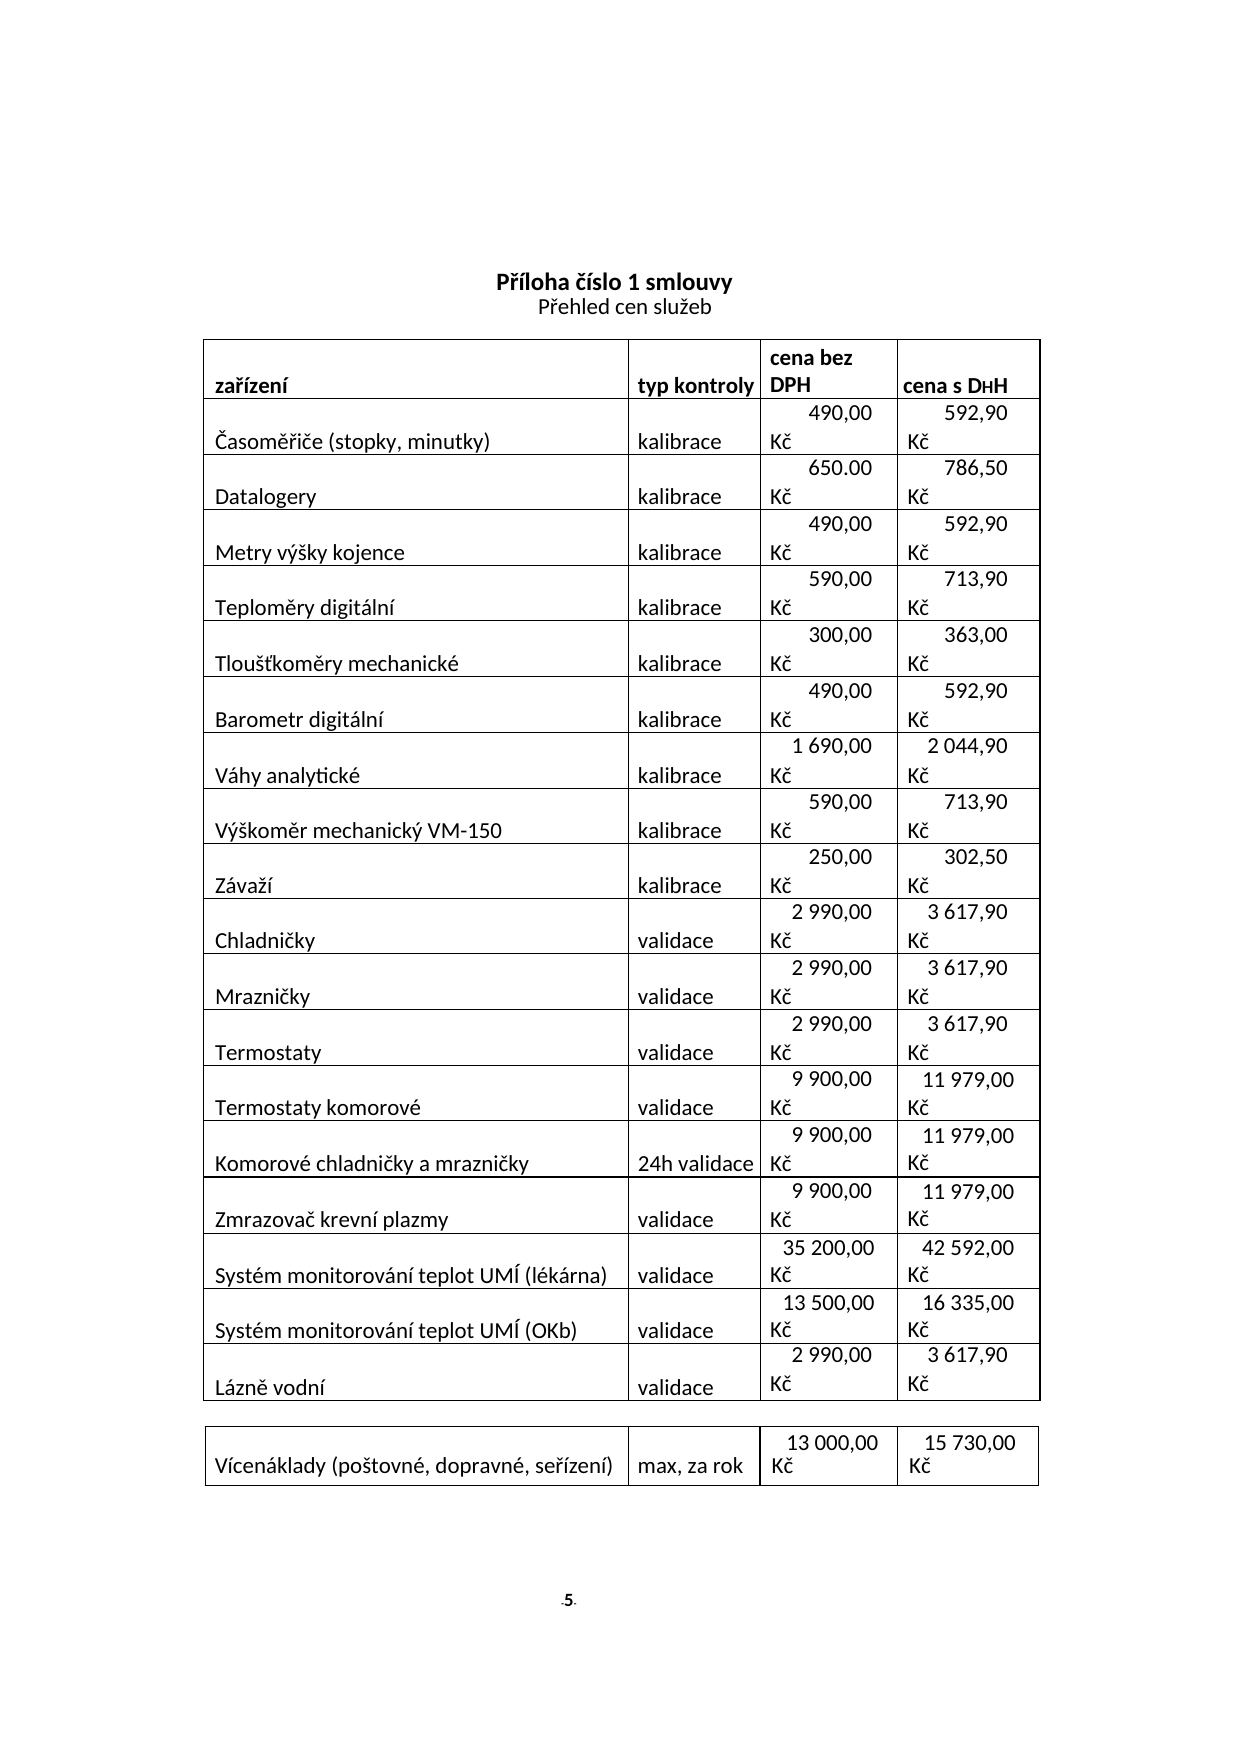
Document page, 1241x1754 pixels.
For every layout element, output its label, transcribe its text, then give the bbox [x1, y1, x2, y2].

table_cell kalibrace [629, 566, 760, 620]
table_cell Vícenáklady (poštovné, dopravné, seřízení) [206, 1455, 628, 1485]
table_cell validace [629, 1344, 760, 1400]
table_cell kalibrace [629, 733, 760, 788]
table_cell 9 900,00 Kč [761, 1121, 897, 1176]
table_cell kalibrace [629, 677, 760, 732]
table_cell 9 900,00 Kč [761, 1178, 897, 1232]
table_cell Zmrazovač krevní plazmy [204, 1178, 628, 1232]
table_cell 250,00 Kč [761, 844, 897, 898]
table_cell 16 335,00 Kč [898, 1289, 1039, 1343]
table_cell Systém monitorování teplot UMÍ (OKb) [204, 1289, 628, 1343]
table_cell 2 044,90 Kč [898, 733, 1039, 788]
table_cell kalibrace [629, 455, 760, 509]
table_cell 713,90 Kč [898, 566, 1039, 620]
text Přehled cen služeb [538, 296, 1126, 319]
table_header 15 730,00 [898, 1427, 1038, 1455]
table_header cena bez DPH [761, 340, 897, 398]
table_header [629, 1427, 759, 1455]
table_cell 3 617,90 Kč [898, 1344, 1039, 1400]
table_header [206, 1427, 628, 1455]
table_cell Chladničky [204, 899, 628, 953]
table_cell 3 617,90 Kč [898, 899, 1039, 953]
table_cell 2 990,00 Kč [761, 954, 897, 1009]
table_cell 11 979,00 Kč [898, 1178, 1039, 1232]
table_cell Termostaty komorové [204, 1066, 628, 1120]
table_cell Termostaty [204, 1010, 628, 1065]
table_cell 24h validace [629, 1121, 760, 1176]
table_cell 592,90 Kč [898, 510, 1039, 565]
table_cell Výškoměr mechanický VM-150 [204, 789, 628, 843]
table_cell kalibrace [629, 510, 760, 565]
table_cell 300,00 Kč [761, 621, 897, 676]
table_cell 3 617,90 Kč [898, 1010, 1039, 1065]
table_cell 590,00 Kč [761, 789, 897, 843]
table_cell Váhy analytické [204, 733, 628, 788]
table_cell 13 500,00 Kč [761, 1289, 897, 1343]
table_cell 490,00 Kč [761, 399, 897, 454]
table_cell Datalogery [204, 455, 628, 509]
table_cell Barometr digitální [204, 677, 628, 732]
table_cell max, za rok [629, 1455, 759, 1485]
table_cell 3 617,90 Kč [898, 954, 1039, 1009]
table_cell Závaží [204, 844, 628, 898]
table_header typ kontroly [629, 340, 760, 398]
table_cell 490,00 Kč [761, 677, 897, 732]
table_cell 363,00 Kč [898, 621, 1039, 676]
table_cell 35 200,00 Kč [761, 1234, 897, 1288]
table_cell 590,00 Kč [761, 566, 897, 620]
table_cell 11 979,00 Kč [898, 1066, 1039, 1120]
table_header zařízení [204, 340, 628, 398]
table_cell 42 592,00 Kč [898, 1234, 1039, 1288]
table_cell validace [629, 1178, 760, 1232]
table_cell Tloušťkoměry mechanické [204, 621, 628, 676]
table_cell kalibrace [629, 844, 760, 898]
table_cell 592,90 Kč [898, 677, 1039, 732]
table_cell 490,00 Kč [761, 510, 897, 565]
table_cell validace [629, 1010, 760, 1065]
table_cell Teploměry digitální [204, 566, 628, 620]
table_cell Kč [761, 1455, 897, 1485]
table_cell validace [629, 1066, 760, 1120]
table_cell validace [629, 1234, 760, 1288]
table_cell 713,90 Kč [898, 789, 1039, 843]
table_cell Časoměřiče (stopky, minutky) [204, 399, 628, 454]
table_cell 2 990,00 Kč [761, 1344, 897, 1400]
table_cell 2 990,00 Kč [761, 1010, 897, 1065]
table_cell 2 990,00 Kč [761, 899, 897, 953]
table_cell 9 900,00 Kč [761, 1066, 897, 1120]
table_cell 650.00 Kč [761, 455, 897, 509]
table_cell 1 690,00 Kč [761, 733, 897, 788]
table_cell 11 979,00 Kč [898, 1121, 1039, 1176]
table_cell 592,90 Kč [898, 399, 1039, 454]
table_cell Mrazničky [204, 954, 628, 1009]
table_cell kalibrace [629, 789, 760, 843]
table_cell 302,50 Kč [898, 844, 1039, 898]
table_cell 786,50 Kč [898, 455, 1039, 509]
table_cell kalibrace [629, 399, 760, 454]
text Příloha číslo 1 smlouvy [496, 270, 1126, 295]
table_cell Lázně vodní [204, 1344, 628, 1400]
table_cell Systém monitorování teplot UMÍ (lékárna) [204, 1234, 628, 1288]
table_cell validace [629, 1289, 760, 1343]
table_header 13 000,00 [761, 1427, 897, 1455]
table_cell kalibrace [629, 621, 760, 676]
table_cell validace [629, 954, 760, 1009]
table_cell validace [629, 899, 760, 953]
table_cell Komorové chladničky a mrazničky [204, 1121, 628, 1176]
table_cell Kč [898, 1455, 1038, 1485]
table_cell Metry výšky kojence [204, 510, 628, 565]
table_header cena s DhH [898, 340, 1039, 398]
